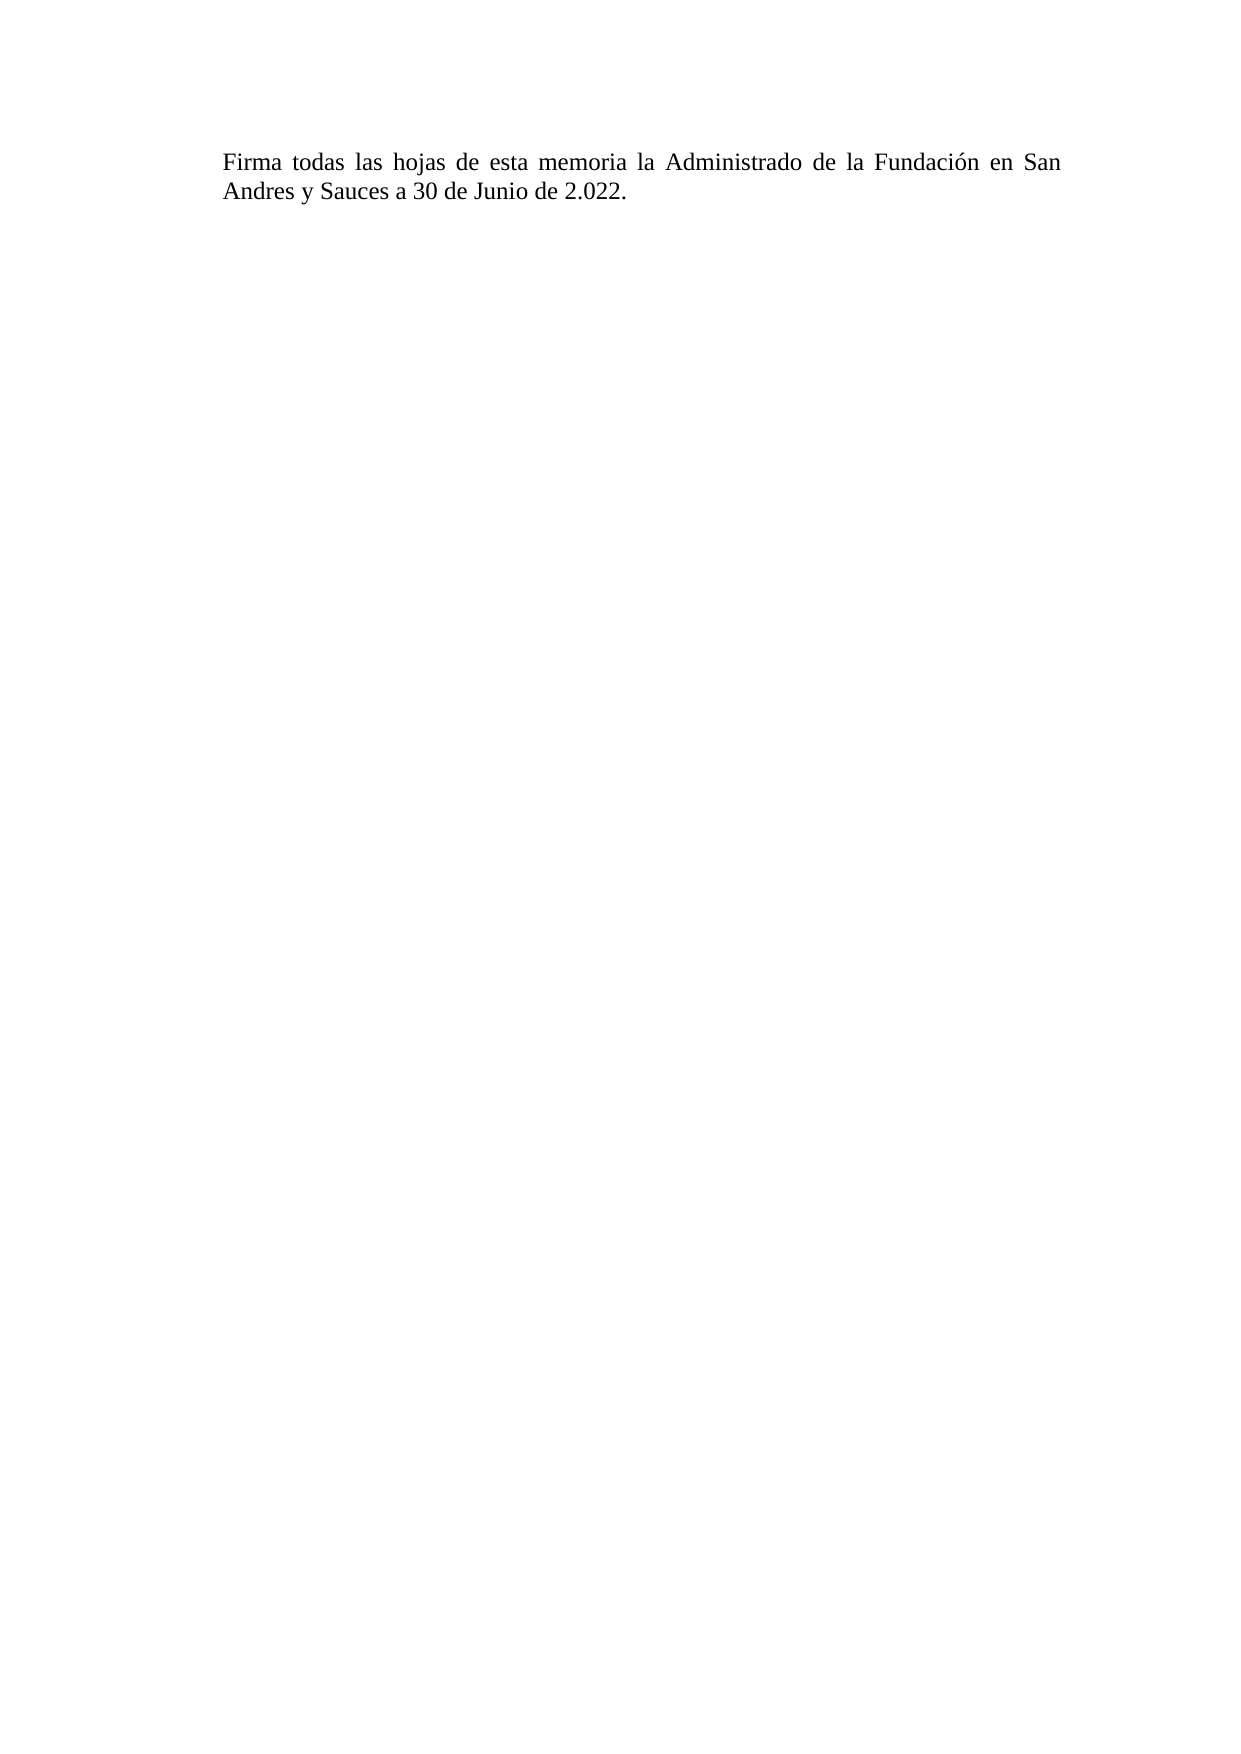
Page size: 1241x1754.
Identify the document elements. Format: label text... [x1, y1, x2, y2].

text Firma todas las hojas de esta memoria la Administrado de la Fundación en San Andres y Sauces a 30 de Junio de 2.022. [222, 147, 1076, 205]
